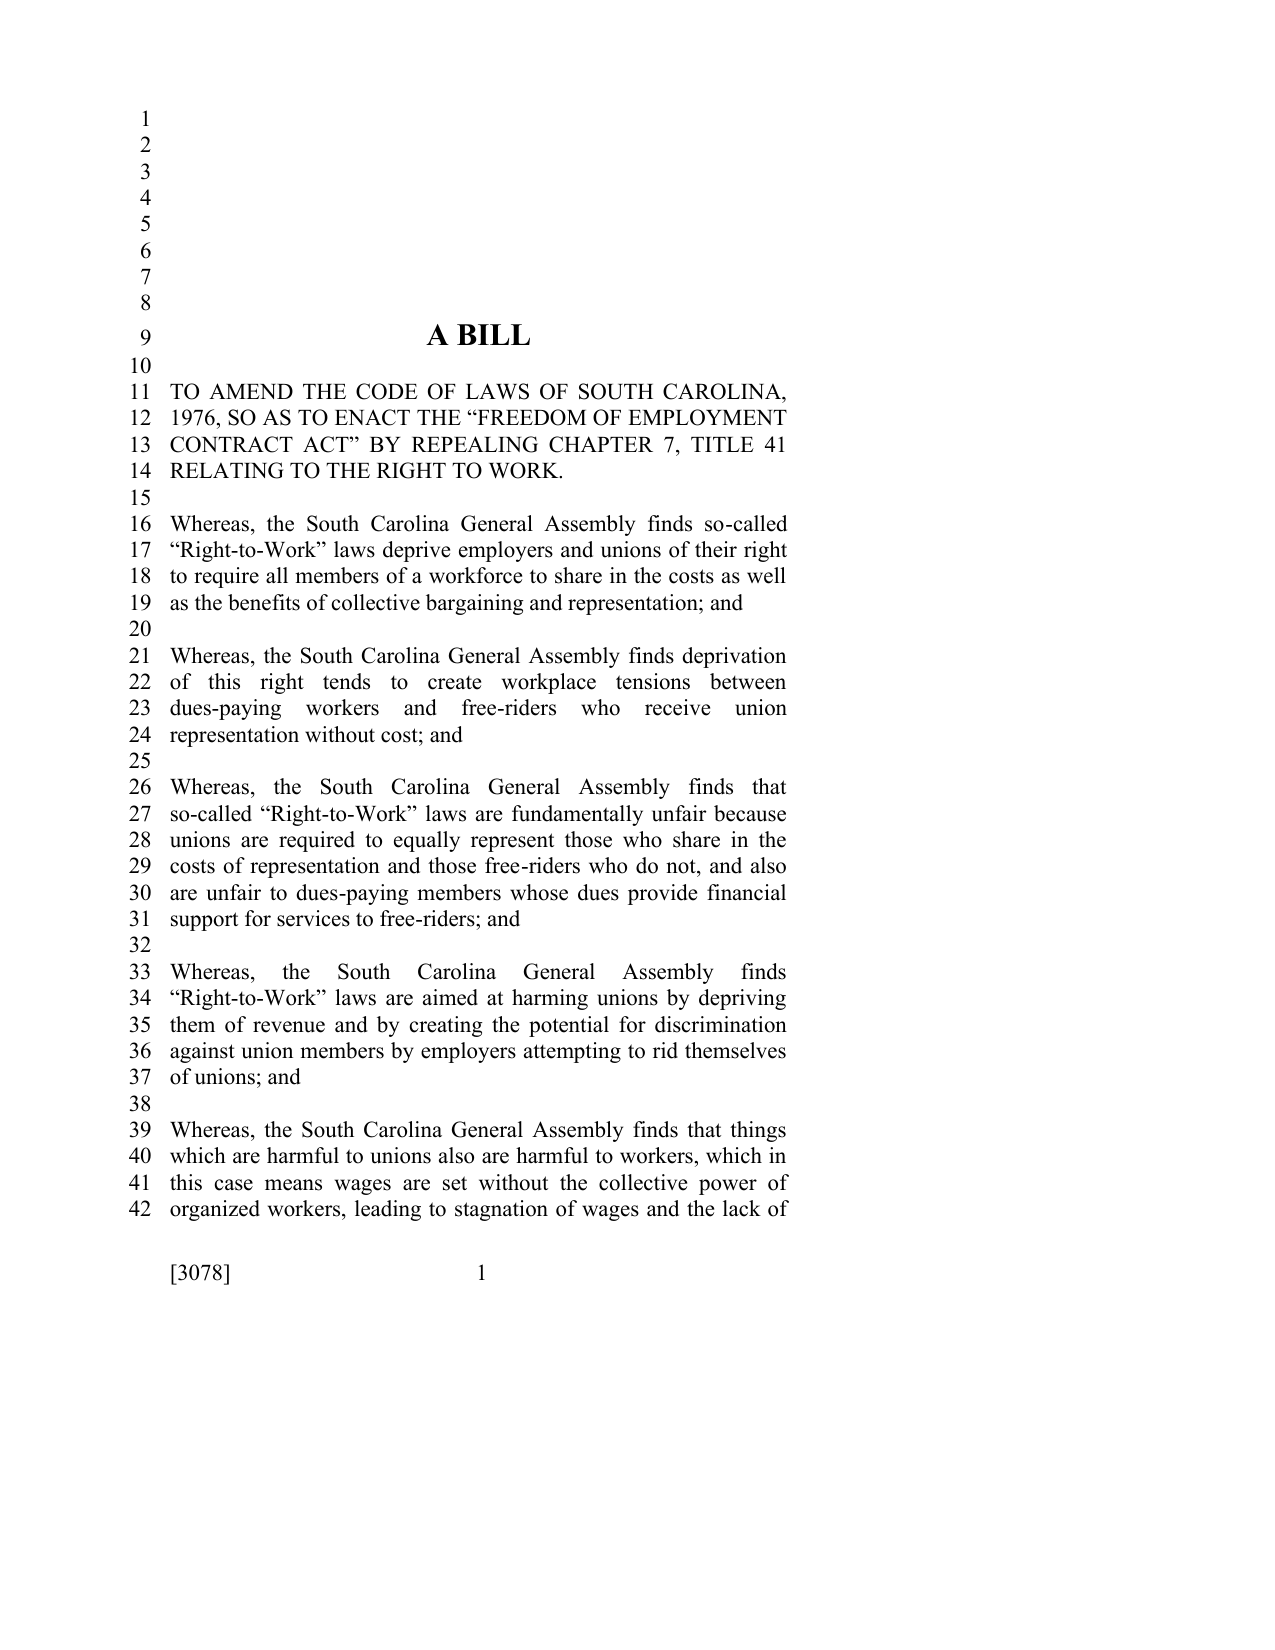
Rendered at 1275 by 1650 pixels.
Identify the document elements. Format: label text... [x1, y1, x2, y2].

text TO AMEND THE CODE OF LAWS OF SOUTH CAROLINA, 1976, SO AS TO ENACT THE “FREEDOM OF EMPLOYMENT CONTRACT ACT” BY REPEALING CHAPTER 7, TITLE 41 RELATING TO THE RIGHT TO WORK. [169, 378, 787, 483]
text Whereas, the South Carolina General Assembly finds deprivation of this right tends to create workplace tensions between dues-paying workers and free-riders who receive union representation without cost; and [169, 642, 787, 747]
text Whereas, the South Carolina General Assembly finds that so-called “Right-to-Work” laws are fundamentally unfair because unions are required to equally represent those who share in the costs of representation and those free-riders who do not, and also are unfair to dues-paying members whose dues provide financial support for services to free-riders; and [169, 773, 787, 932]
text Whereas, the South Carolina General Assembly finds so-called “Right-to-Work” laws deprive employers and unions of their right to require all members of a workforce to share in the costs as well as the benefits of collective bargaining and representation; and [169, 510, 787, 615]
text Whereas, the South Carolina General Assembly finds “Right-to-Work” laws are aimed at harming unions by depriving them of revenue and by creating the potential for discrimination against union members by employers attempting to rid themselves of unions; and [169, 958, 787, 1090]
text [169, 1116, 787, 1221]
text A BILL [169, 316, 787, 352]
